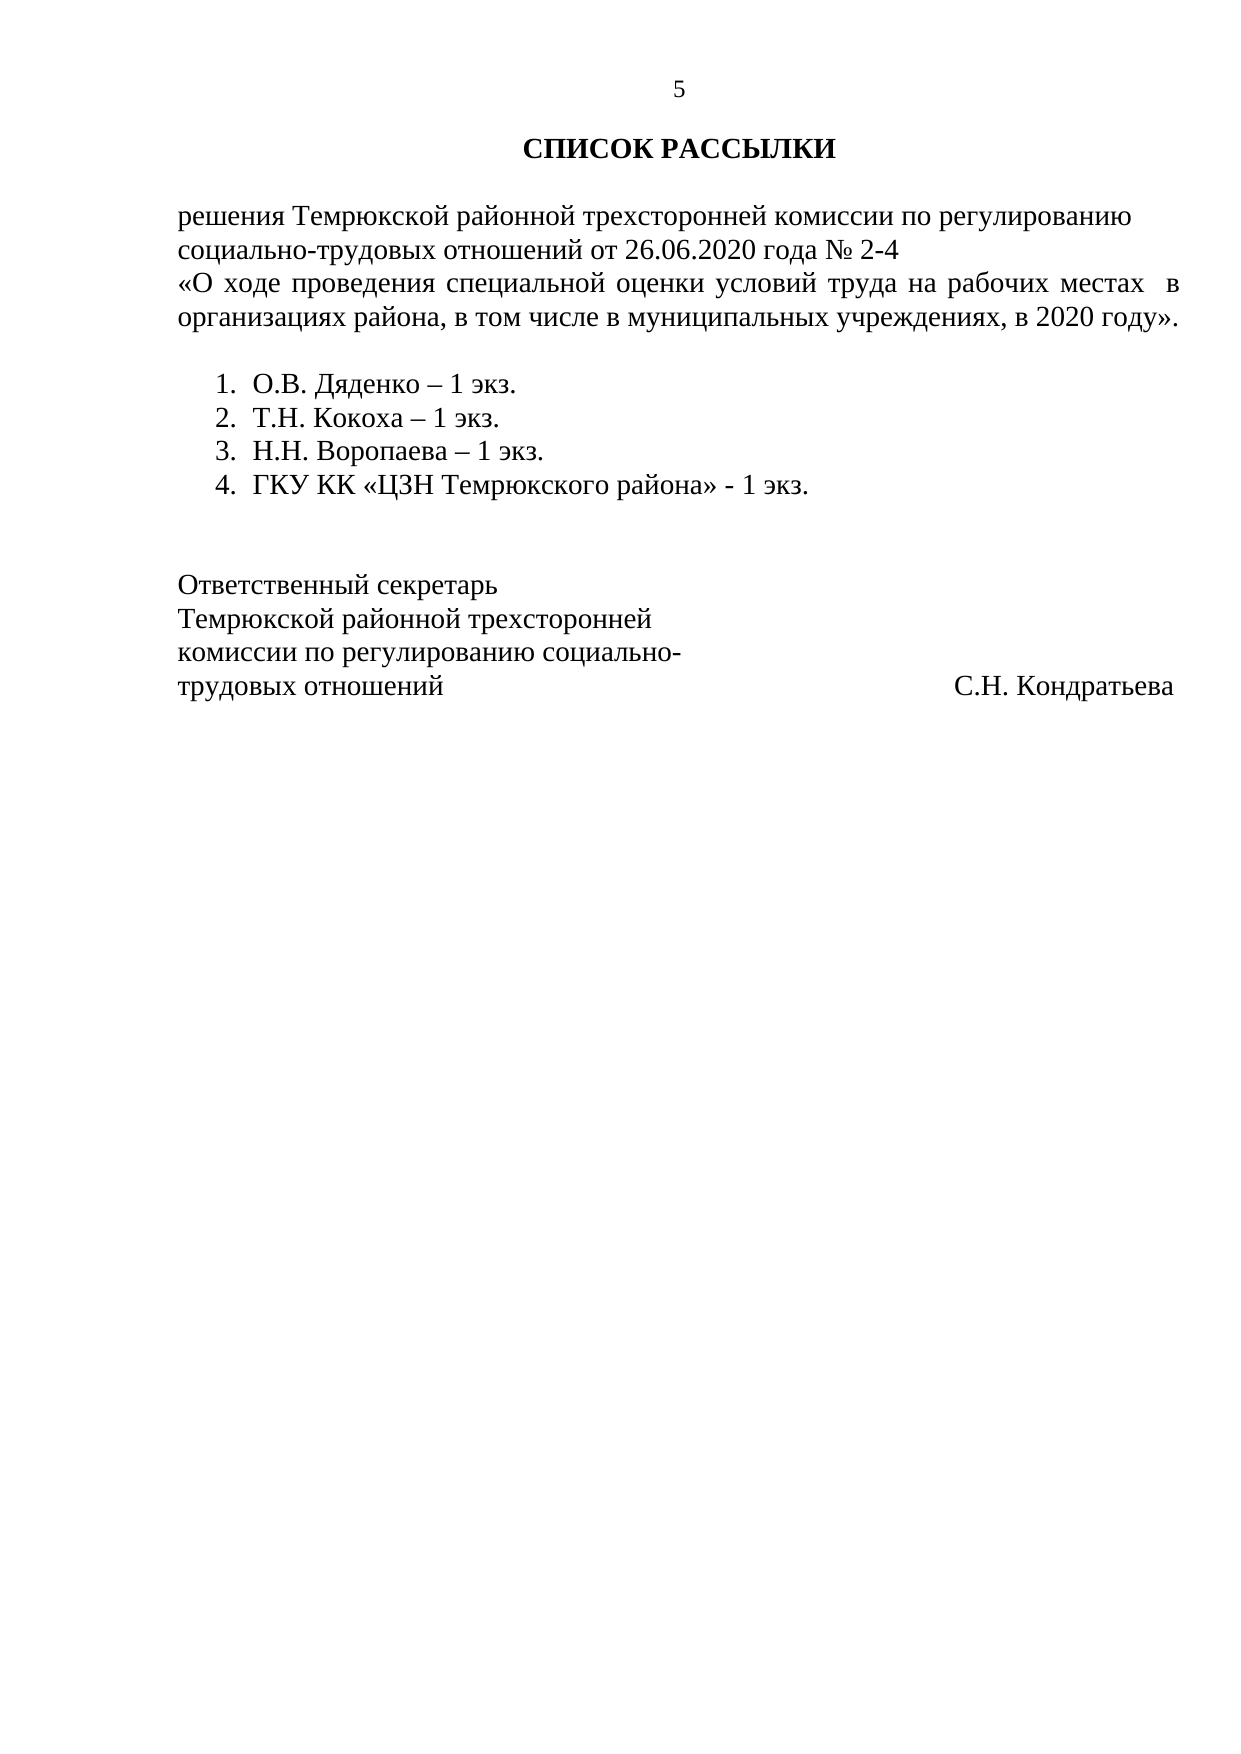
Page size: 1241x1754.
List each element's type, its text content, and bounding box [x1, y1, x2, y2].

list Н.Н. Воропаева – 1 экз. [215, 433, 1181, 467]
list О.В. Дяденко – 1 экз. [215, 366, 1181, 400]
text СПИСОК РАССЫЛКИ [177, 131, 1181, 165]
text решения Темрюкской районной трехсторонней комиссии по регулированию [177, 198, 1181, 232]
list ГКУ КК «ЦЗН Темрюкского района» - 1 экз. [215, 467, 1181, 500]
list Т.Н. Кокоха – 1 экз. [215, 400, 1181, 433]
text комиссии по регулированию социально- [177, 634, 1181, 668]
text трудовых отношений С.Н. Кондратьева [177, 668, 1181, 702]
text Темрюкской районной трехсторонней [177, 601, 1181, 634]
text социально-трудовых отношений от 26.06.2020 года № 2-4 [177, 232, 1181, 266]
text «О ходе проведения специальной оценки условий труда на рабочих местах в организациях района, в том числе в муниципальных учреждениях, в 2020 году». [177, 266, 1181, 333]
text Ответственный секретарь [177, 567, 1181, 601]
